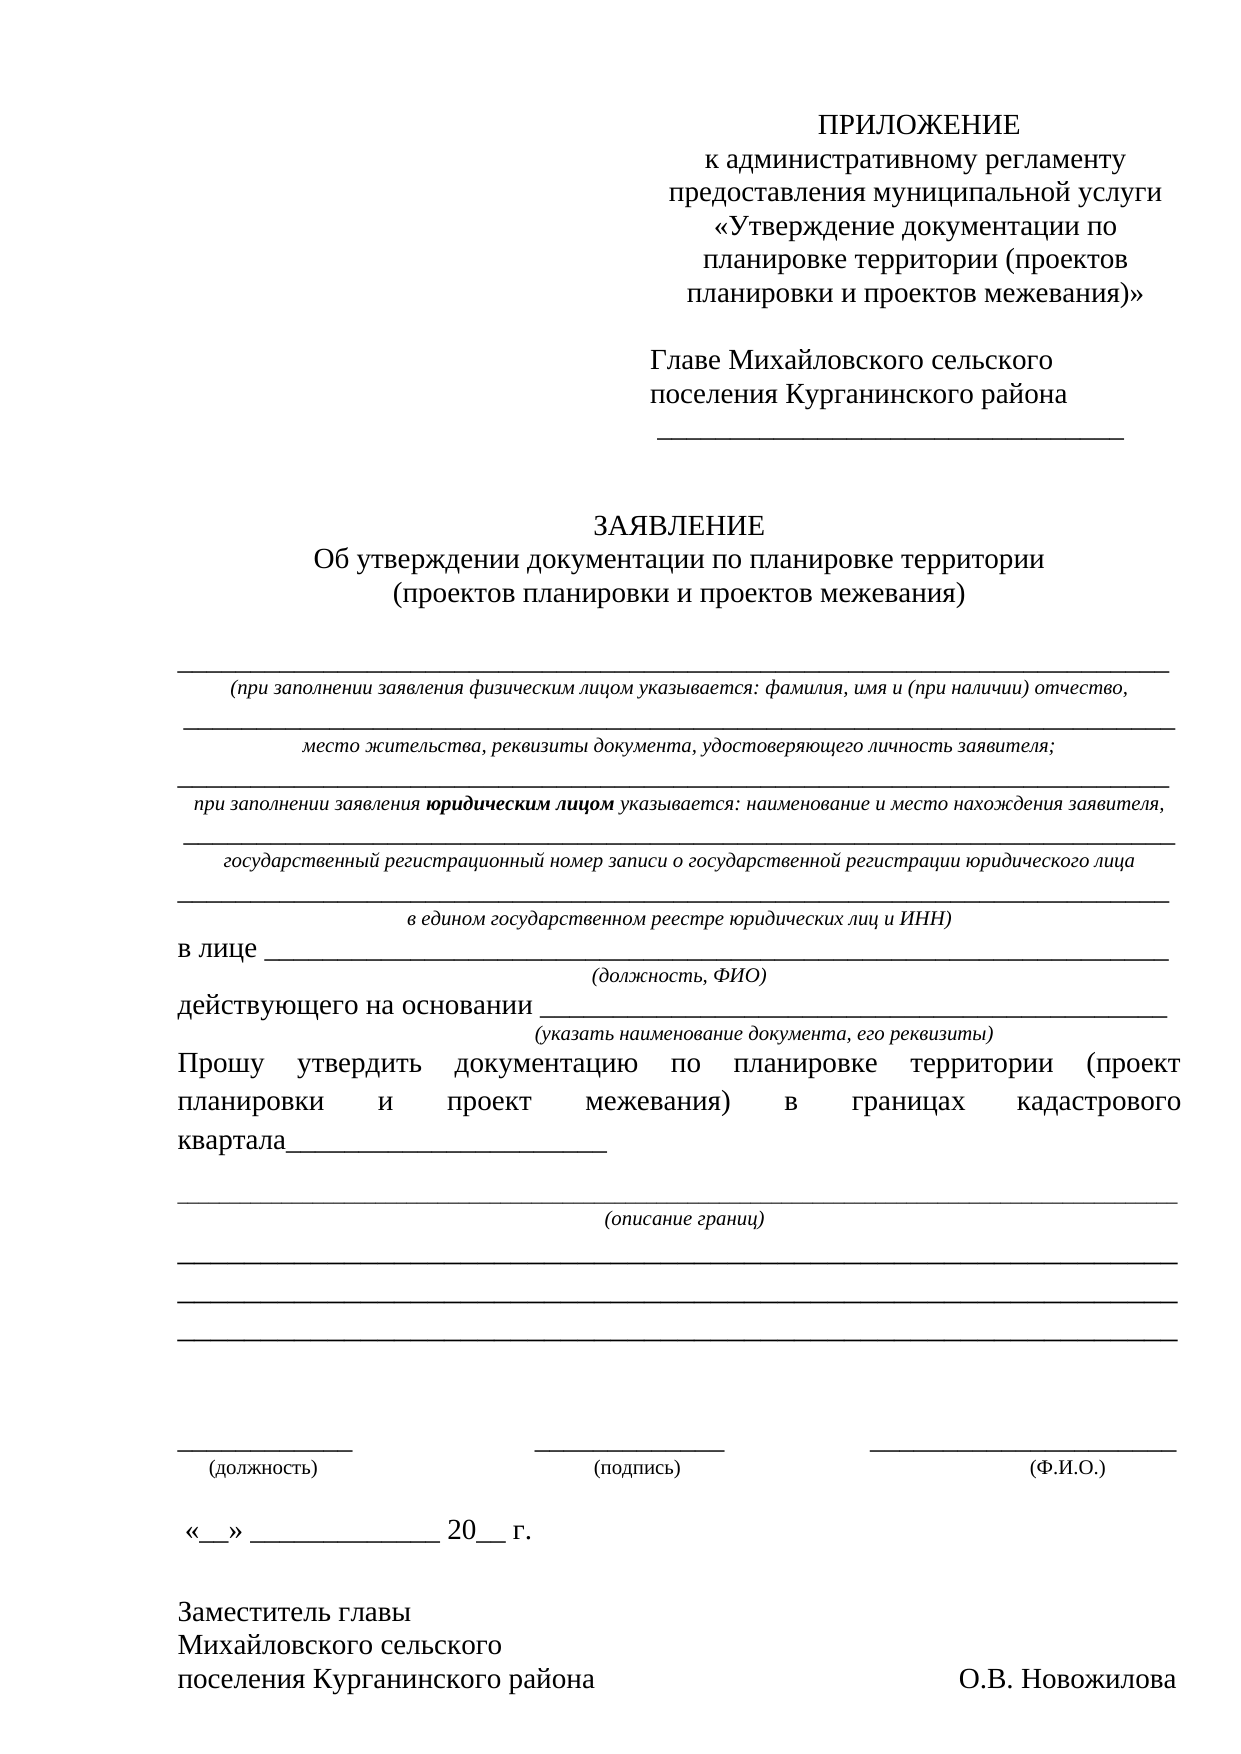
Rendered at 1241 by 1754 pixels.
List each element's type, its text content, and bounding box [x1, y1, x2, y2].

text (при заполнении заявления физическим лицом указывается: фамилия, имя и (при наличии) отчество, ____________________________________________________________________ [177, 675, 1181, 733]
text государственный регистрационный номер записи о государственной регистрации юридического лица [177, 848, 1181, 872]
text ____________ _____________ _____________________ [177, 1421, 1181, 1455]
text Михайловского сельского [177, 1627, 1181, 1661]
text ________________________________________________________________________________________________ [177, 1181, 1181, 1206]
text ____________________________________________________________________ [177, 757, 1181, 791]
text поселения Курганинского района О.В. Новожилова [177, 1661, 1181, 1694]
text Прошу утвердить документацию по планировке территории (проект планировки и проект межевания) в границах кадастрового квартала______________________ [177, 1045, 1181, 1156]
text Об утверждении документации по планировке территории (проектов планировки и проектов межевания) [177, 541, 1181, 608]
text (должность) (подпись) (Ф.И.О.) [177, 1455, 1181, 1479]
text «__» _____________ 20__ г. [177, 1512, 1181, 1546]
text (должность, ФИО) [177, 963, 1181, 987]
text ____________________________________________________________________ [177, 814, 1181, 848]
text место жительства, реквизиты документа, удостоверяющего личность заявителя; [177, 733, 1181, 757]
text Главе Михайловского сельского поселения Курганинского района [650, 342, 1181, 409]
text ПРИЛОЖЕНИЕ [650, 107, 1181, 141]
text ________________________________ [650, 409, 1181, 443]
text Заместитель главы [177, 1594, 1181, 1627]
text ____________________________________________________________________________________________________________________________________________________________________________________ [177, 1229, 1181, 1344]
text (указать наименование документа, его реквизиты) [177, 1021, 1181, 1045]
text при заполнении заявления юридическим лицом указывается: наименование и место нахождения заявителя, [177, 791, 1181, 814]
text в лице ______________________________________________________________ [177, 930, 1181, 963]
text действующего на основании ___________________________________________ [177, 987, 1181, 1021]
text к административному регламенту [650, 141, 1181, 174]
text предоставления муниципальной услуги «Утверждение документации по планировке территории (проектов планировки и проектов межевания)» [650, 174, 1181, 309]
text ЗАЯВЛЕНИЕ [177, 508, 1181, 541]
text ____________________________________________________________________ [177, 872, 1181, 906]
text (описание границ) [177, 1206, 1181, 1229]
text в едином государственном реестре юридических лиц и ИНН) [177, 906, 1181, 930]
text ____________________________________________________________________ [177, 642, 1181, 675]
